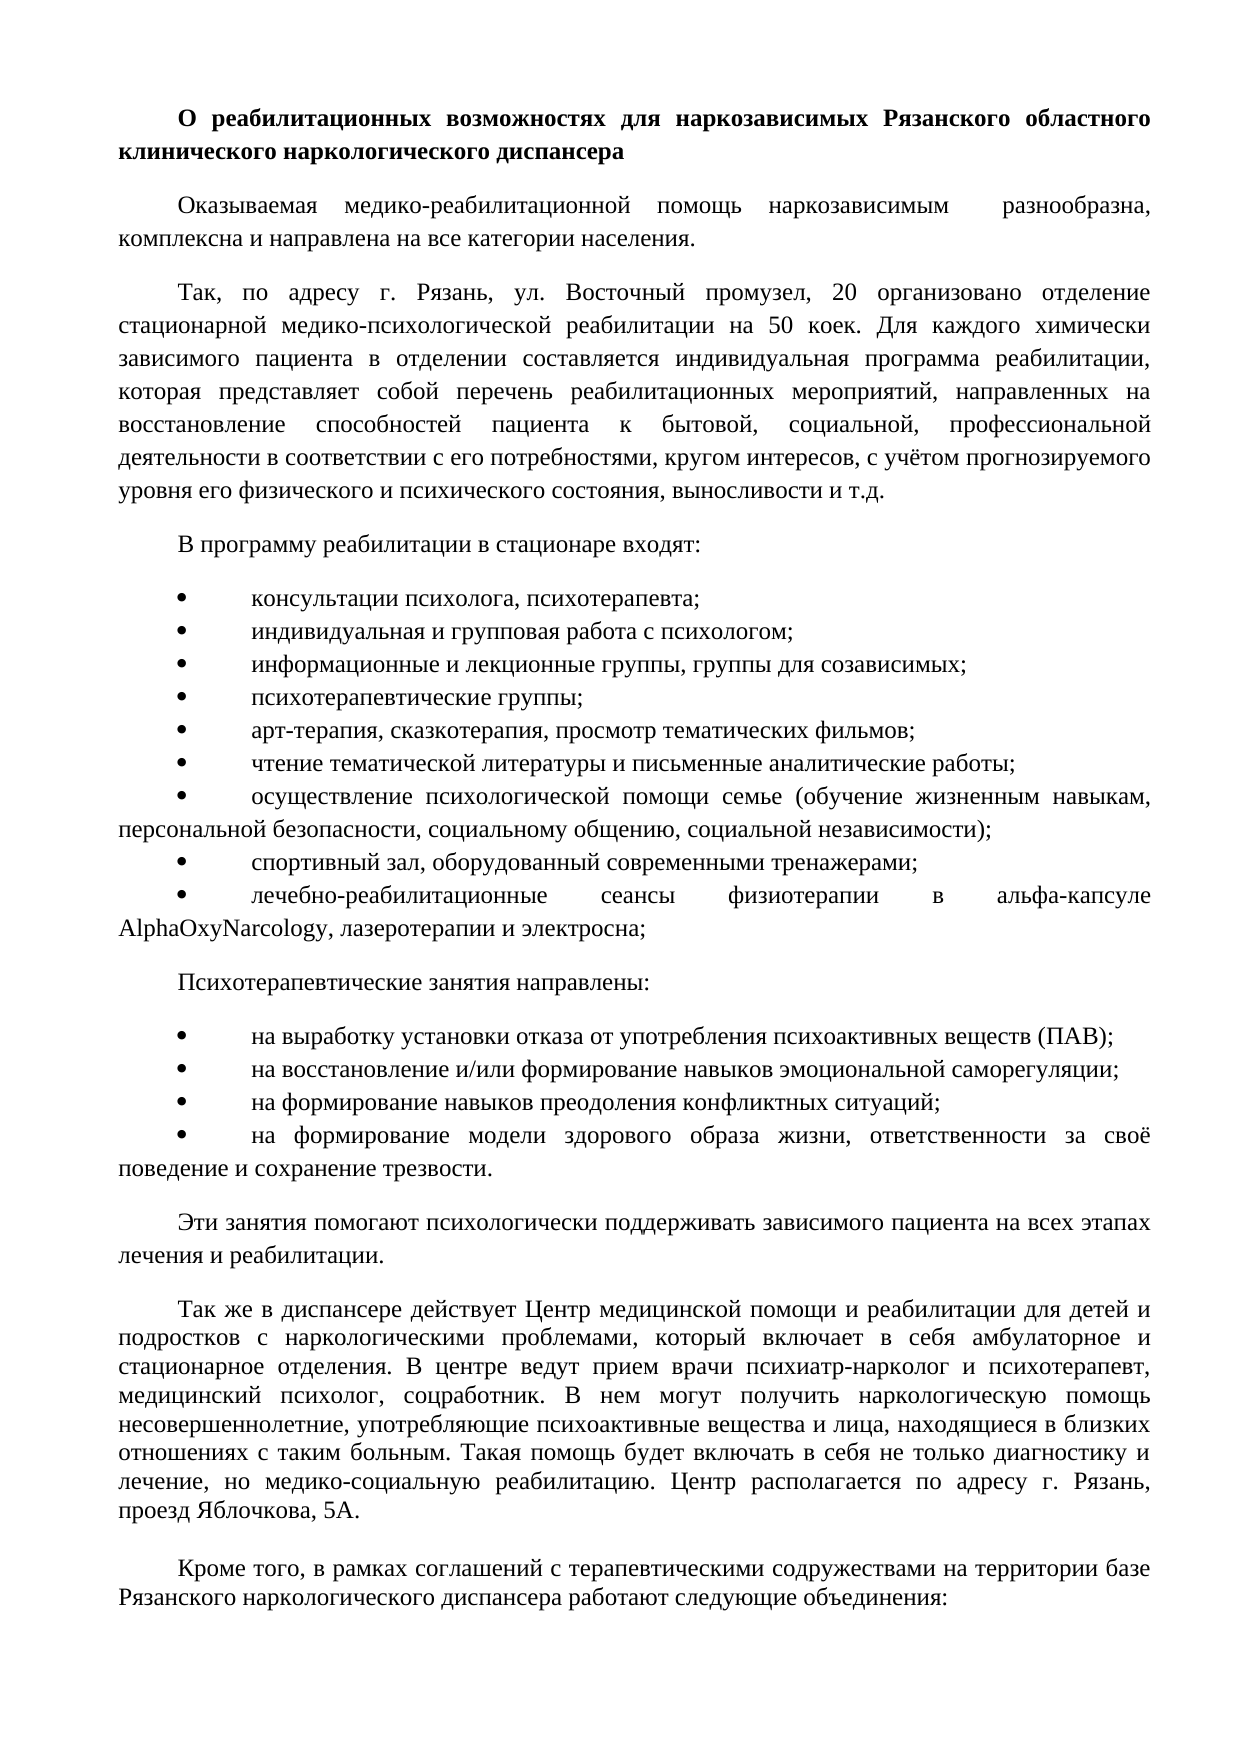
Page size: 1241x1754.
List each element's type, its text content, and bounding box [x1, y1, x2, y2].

text Психотерапевтические занятия направлены: [118, 967, 1152, 996]
text Оказываемая медико-реабилитационной помощь наркозависимым разнообразна, комплексна и направлена на все категории населения. [118, 190, 1152, 252]
list индивидуальная и групповая работа с психологом; [118, 616, 1152, 645]
text В программу реабилитации в стационаре входят: [118, 529, 1152, 558]
list на формирование модели здорового образа жизни, ответственности за своё поведение и сохранение трезвости. [118, 1120, 1152, 1182]
text Эти занятия помогают психологически поддерживать зависимого пациента на всех этапах лечения и реабилитации. [118, 1207, 1152, 1269]
list консультации психолога, психотерапевта; [118, 583, 1152, 612]
list на формирование навыков преодоления конфликтных ситуаций; [118, 1087, 1152, 1116]
list лечебно-реабилитационные сеансы физиотерапии в альфа-капсуле AlphaOxyNarcology, лазеротерапии и электросна; [118, 880, 1152, 942]
list на восстановление и/или формирование навыков эмоциональной саморегуляции; [118, 1054, 1152, 1083]
text О реабилитационных возможностях для наркозависимых Рязанского областного клинического наркологического диспансера [118, 103, 1152, 165]
list чтение тематической литературы и письменные аналитические работы; [118, 748, 1152, 777]
list на выработку установки отказа от употребления психоактивных веществ (ПАВ); [118, 1021, 1152, 1050]
text Кроме того, в рамках соглашений с терапевтическими содружествами на территории базе Рязанского наркологического диспансера работают следующие объединения: [118, 1553, 1152, 1610]
list спортивный зал, оборудованный современными тренажерами; [118, 847, 1152, 876]
text Так же в диспансере действует Центр медицинской помощи и реабилитации для детей и подростков с наркологическими проблемами, который включает в себя амбулаторное и стационарное отделения. В центре ведут прием врачи психиатр-нарколог и психотерапевт, медицинский психолог, соцработник. В нем могут получить наркологическую помощь несовершеннолетние, употребляющие психоактивные вещества и лица, находящиеся в близких отношениях с таким больным. Такая помощь будет включать в себя не только диагностику и лечение, но медико-социальную реабилитацию. Центр располагается по адресу г. Рязань, проезд Яблочкова, 5А. [118, 1294, 1152, 1524]
list информационные и лекционные группы, группы для созависимых; [118, 649, 1152, 678]
list арт-терапия, сказкотерапия, просмотр тематических фильмов; [118, 715, 1152, 744]
list психотерапевтические группы; [118, 682, 1152, 711]
list осуществление психологической помощи семье (обучение жизненным навыкам, персональной безопасности, социальному общению, социальной независимости); [118, 781, 1152, 843]
text Так, по адресу г. Рязань, ул. Восточный промузел, 20 организовано отделение стационарной медико-психологической реабилитации на 50 коек. Для каждого химически зависимого пациента в отделении составляется индивидуальная программа реабилитации, которая представляет собой перечень реабилитационных мероприятий, направленных на восстановление способностей пациента к бытовой, социальной, профессиональной деятельности в соответствии с его потребностями, кругом интересов, с учётом прогнозируемого уровня его физического и психического состояния, выносливости и т.д. [118, 277, 1152, 504]
